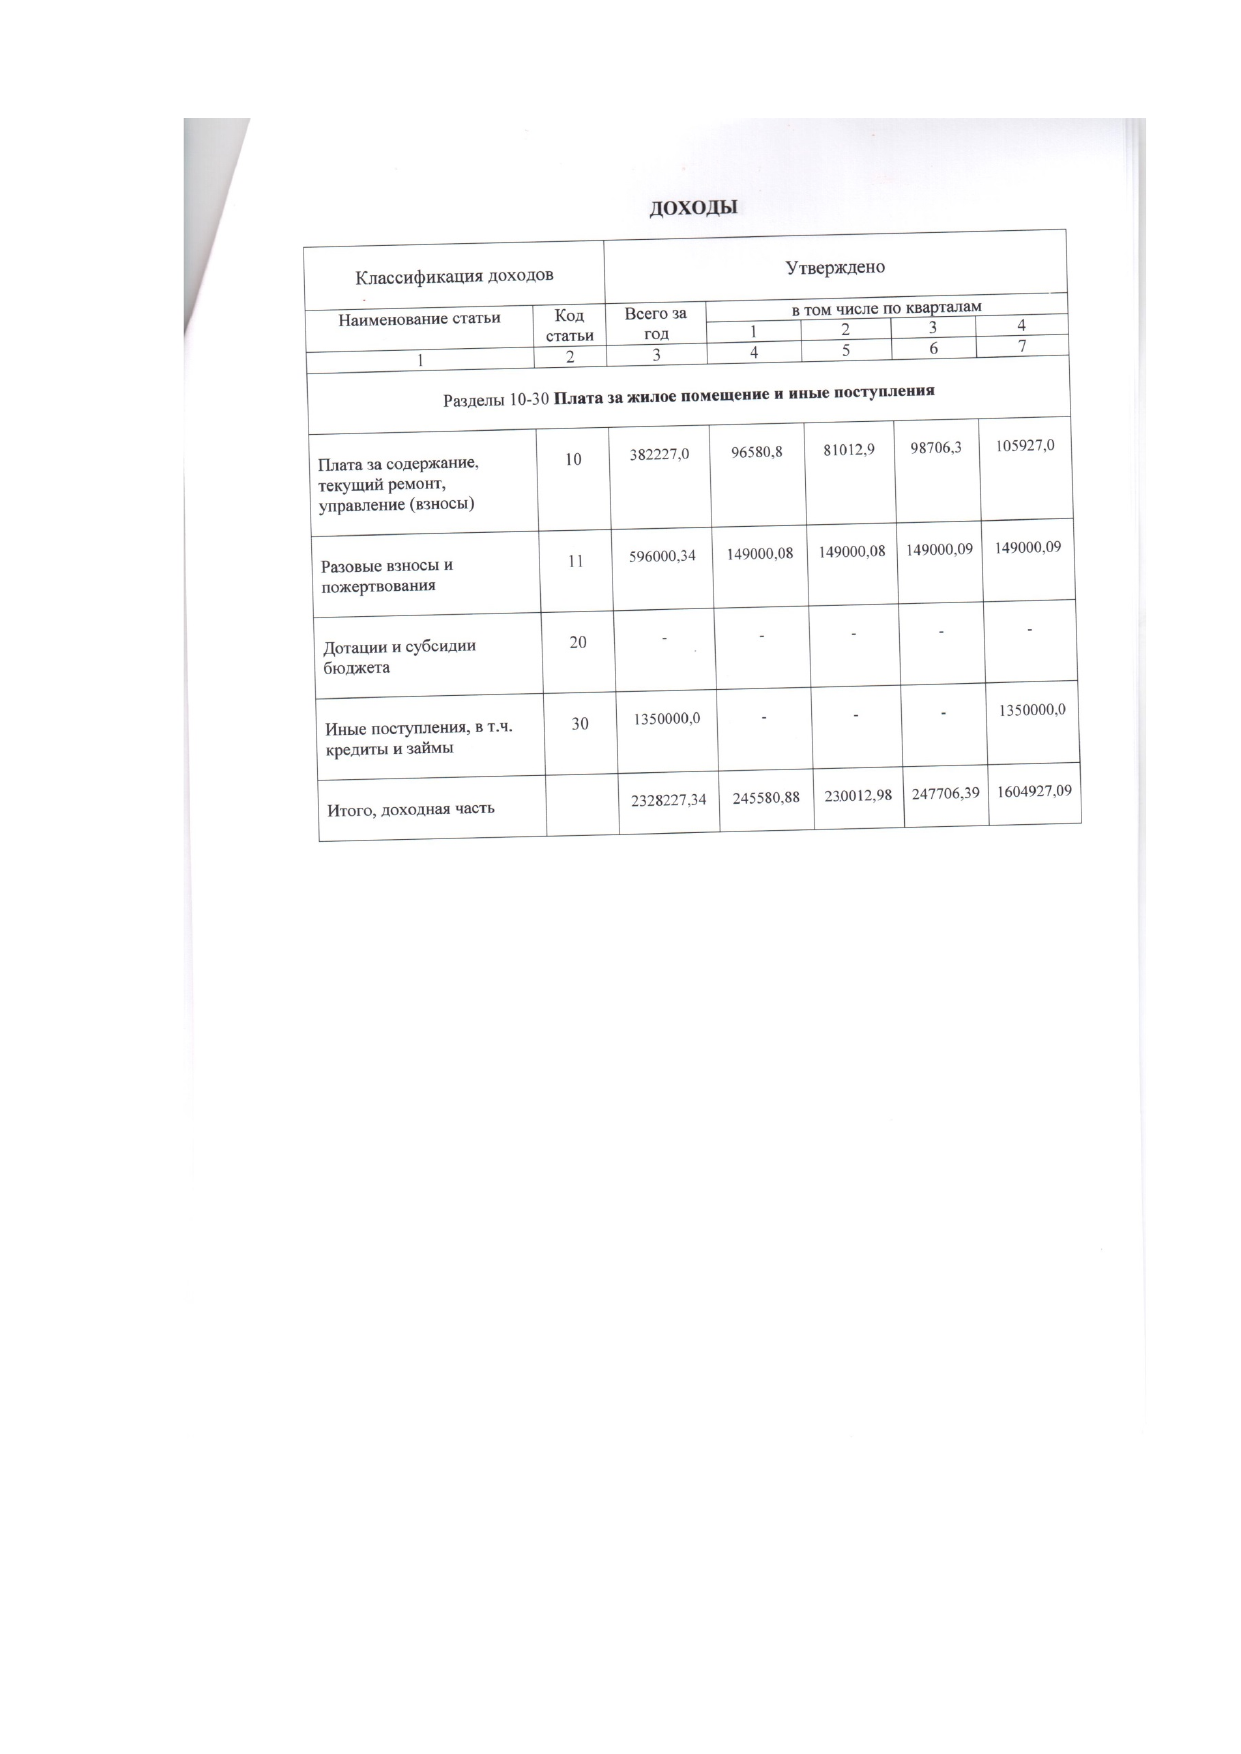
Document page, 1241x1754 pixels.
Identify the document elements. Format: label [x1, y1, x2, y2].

picture [177, 118, 1152, 1458]
